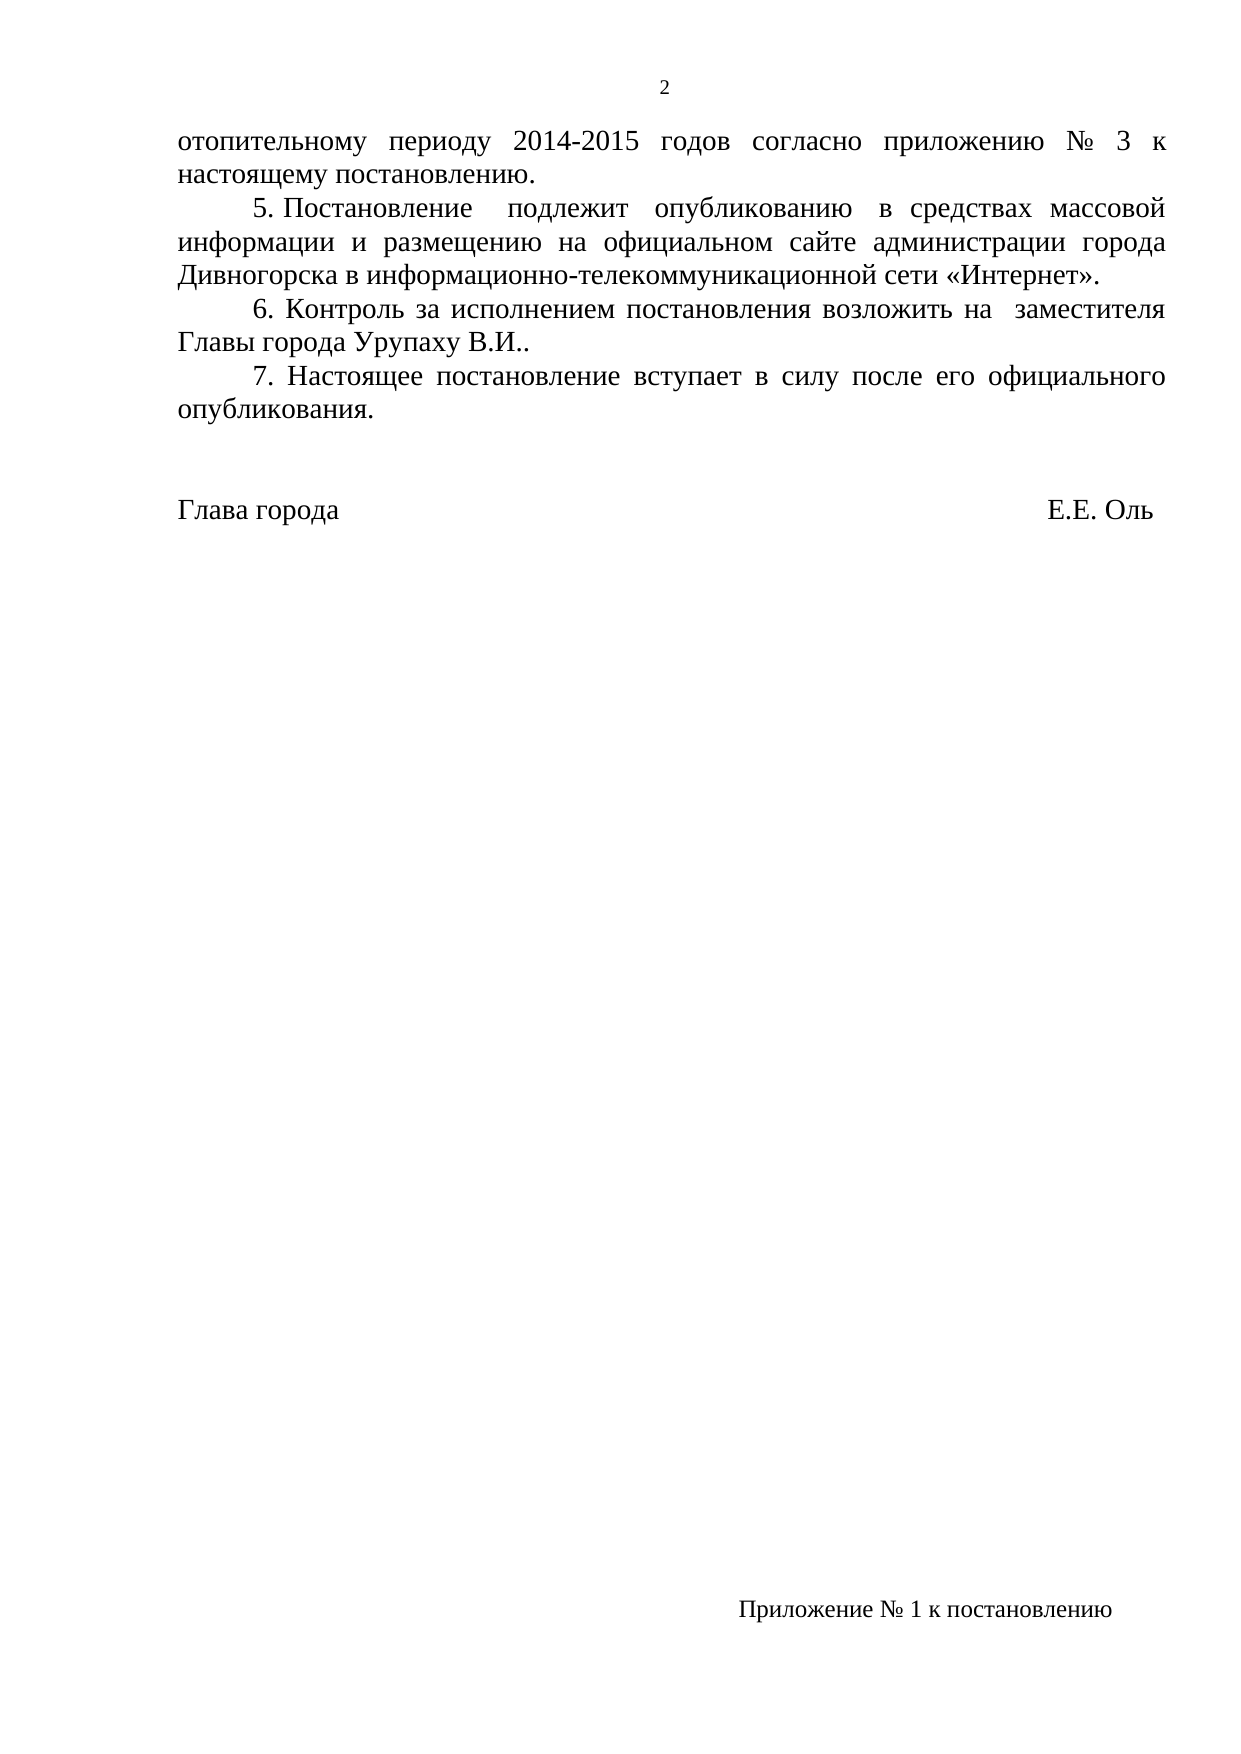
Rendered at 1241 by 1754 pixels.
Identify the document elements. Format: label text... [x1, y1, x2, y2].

text 7. Настоящее постановление вступает в силу после его официального опубликования. [177, 358, 1166, 425]
text Глава города Е.Е. Оль [177, 492, 1166, 526]
text 5. Постановление подлежит опубликованию в средствах массовой информации и размещению на официальном сайте администрации города Дивногорска в информационно-телекоммуникационной сети «Интернет». [177, 190, 1166, 291]
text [177, 123, 1166, 190]
text Приложение № 1 к постановлению [723, 1594, 1166, 1623]
text 6. Контроль за исполнением постановления возложить на заместителя Главы города Урупаху В.И.. [177, 291, 1166, 358]
